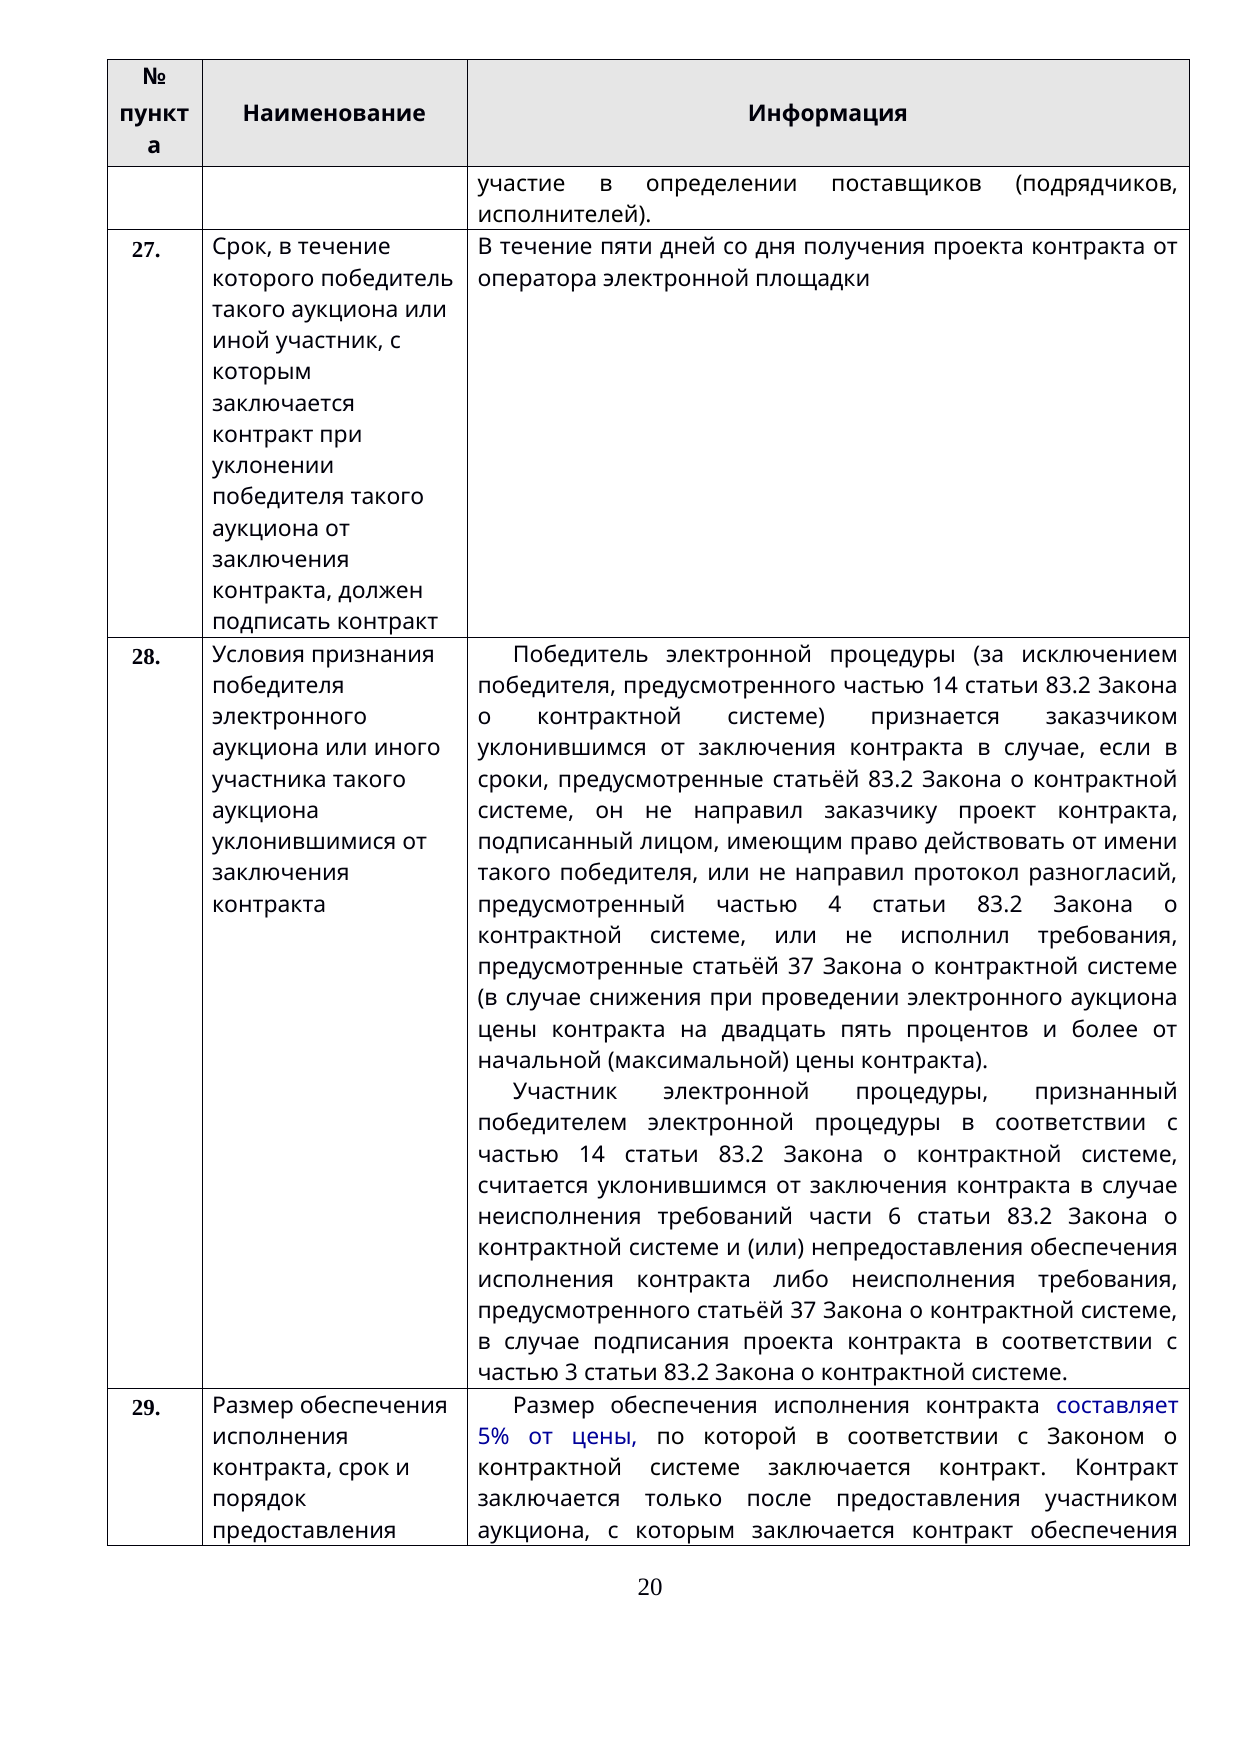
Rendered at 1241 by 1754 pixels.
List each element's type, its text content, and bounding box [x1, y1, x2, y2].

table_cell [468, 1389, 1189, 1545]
table_cell Срок, в течение которого победитель такого аукциона или иной участник, с которым заключается контракт при уклонении победителя такого аукциона от заключения контракта, должен подписать контракт [203, 230, 467, 637]
table_header Наименование [203, 60, 467, 166]
table_cell [108, 1389, 202, 1545]
table_cell [108, 167, 202, 229]
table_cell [468, 167, 1189, 229]
table_header Информация [468, 60, 1189, 166]
table_cell Победитель электронной процедуры (за исключением победителя, предусмотренного частью 14 статьи 83.2 Закона о контрактной системе) признается заказчиком уклонившимся от заключения контракта в случае, если в сроки, предусмотренные статьёй 83.2 Закона о контрактной системе, он не направил заказчику проект контракта, подписанный лицом, имеющим право действовать от имени такого победителя, или не направил протокол разногласий, предусмотренный частью 4 статьи 83.2 Закона о контрактной системе, или не исполнил требования, предусмотренные статьёй 37 Закона о контрактной системе (в случае снижения при проведении электронного аукциона цены контракта на двадцать пять процентов и более от начальной (максимальной) цены контракта). Участник электронной процедуры, признанный победителем электронной процедуры в соответствии с частью 14 статьи 83.2 Закона о контрактной системе, считается уклонившимся от заключения контракта в случае неисполнения требований части 6 статьи 83.2 Закона о контрактной системе и (или) непредоставления обеспечения исполнения контракта либо неисполнения требования, предусмотренного статьёй 37 Закона о контрактной системе, в случае подписания проекта контракта в соответствии с частью 3 статьи 83.2 Закона о контрактной системе. [468, 638, 1189, 1388]
table_header № пункта [108, 60, 202, 166]
table_cell В течение пяти дней со дня получения проекта контракта от оператора электронной площадки [468, 230, 1189, 637]
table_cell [203, 1389, 467, 1545]
table_cell Условия признания победителя электронного аукциона или иного участника такого аукциона уклонившимися от заключения контракта [203, 638, 467, 1388]
table_cell [108, 230, 202, 637]
table_cell [108, 638, 202, 1388]
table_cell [203, 167, 467, 229]
